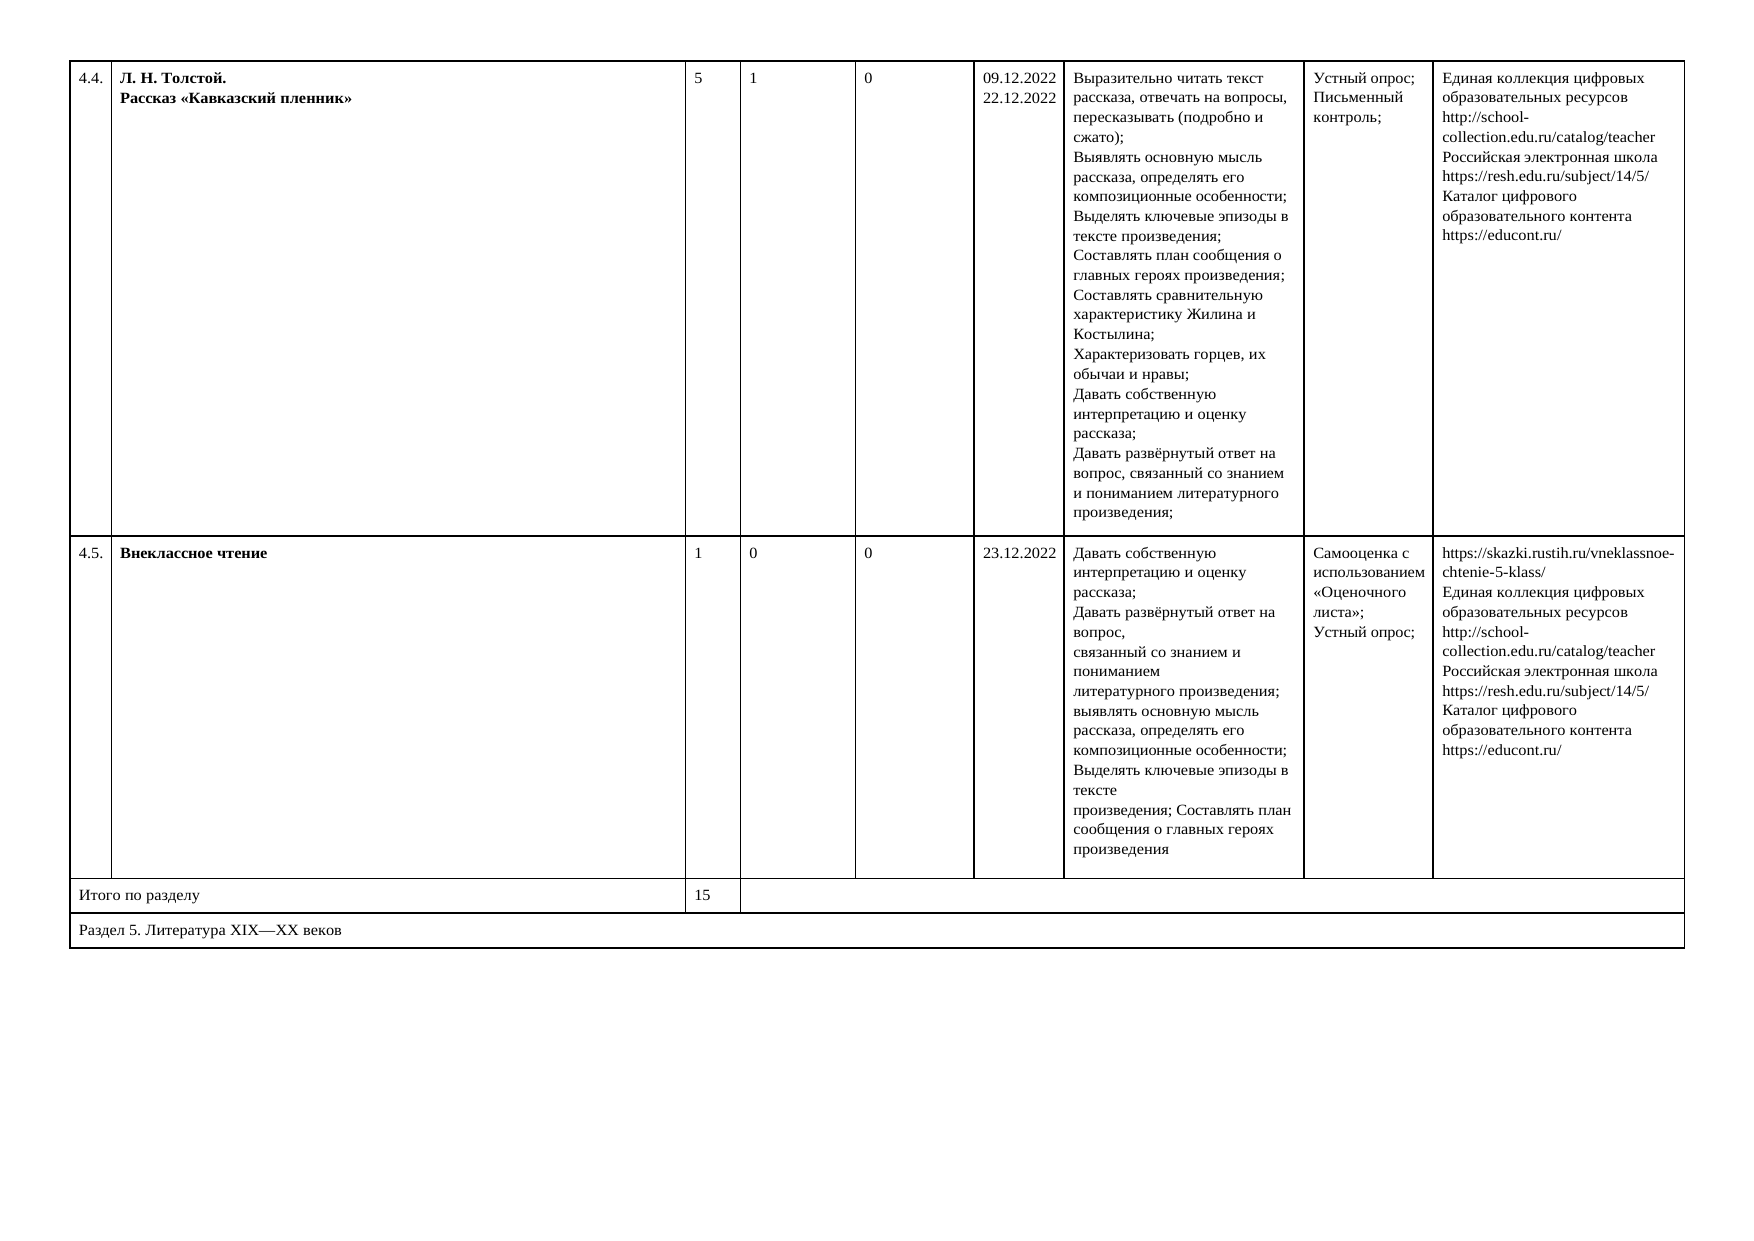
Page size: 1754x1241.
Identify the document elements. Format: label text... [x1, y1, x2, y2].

table_cell 0 [856, 537, 973, 878]
table_header Л. Н. Толстой. Рассказ «Кавказский пленник» [112, 62, 685, 535]
table_header Единая коллекция цифровых образовательных ресурсов http://school- collection.edu.ru/catalog/teacher Российская электронная школа https://resh.edu.ru/subject/14/5/ Каталог цифрового образовательного контента https://educont.ru/ [1434, 62, 1684, 535]
table_cell 15 [686, 879, 740, 912]
table_header 1 [741, 62, 855, 535]
table_header 4.4. [71, 62, 111, 535]
table_cell 0 [741, 537, 855, 878]
table_header 5 [686, 62, 740, 535]
table_cell Раздел 5. Литература XIX—ХХ веков [71, 914, 1684, 947]
table_header Устный опрос; Письменный контроль; [1305, 62, 1432, 535]
table_cell 4.5. [71, 537, 111, 878]
table_cell [741, 879, 1684, 912]
table_cell Самооценка с использованием «Оценочного листа»; Устный опрос; [1305, 537, 1432, 878]
table_cell https://skazki.rustih.ru/vneklassnoe- chtenie-5-klass/ Единая коллекция цифровых образовательных ресурсов http://school- collection.edu.ru/catalog/teacher Российская электронная школа https://resh.edu.ru/subject/14/5/ Каталог цифрового образовательного контента https://educont.ru/ [1434, 537, 1684, 878]
table_header 0 [856, 62, 973, 535]
table_cell 23.12.2022 [975, 537, 1063, 878]
table_cell Внеклассное чтение [112, 537, 685, 878]
table_cell 1 [686, 537, 740, 878]
table_header Выразительно читать текст рассказа, отвечать на вопросы, пересказывать (подробно и сжато); Выявлять основную мысль рассказа, определять его композиционные особенности; Выделять ключевые эпизоды в тексте произведения; Составлять план сообщения о главных героях произведения; Составлять сравнительную характеристику Жилина и Костылина; Характеризовать горцев, их обычаи и нравы; Давать собственную интерпретацию и оценку рассказа; Давать развёрнутый ответ на вопрос, связанный со знанием и пониманием литературного произведения; [1065, 62, 1303, 535]
table_header 09.12.2022 22.12.2022 [975, 62, 1063, 535]
table_cell Итого по разделу [71, 879, 685, 912]
table_cell Давать собственную интерпретацию и оценку рассказа; Давать развёрнутый ответ на вопрос, связанный со знанием и пониманием литературного произведения; выявлять основную мысль рассказа, определять его композиционные особенности; Выделять ключевые эпизоды в тексте произведения; Составлять план сообщения о главных героях произведения [1065, 537, 1303, 878]
